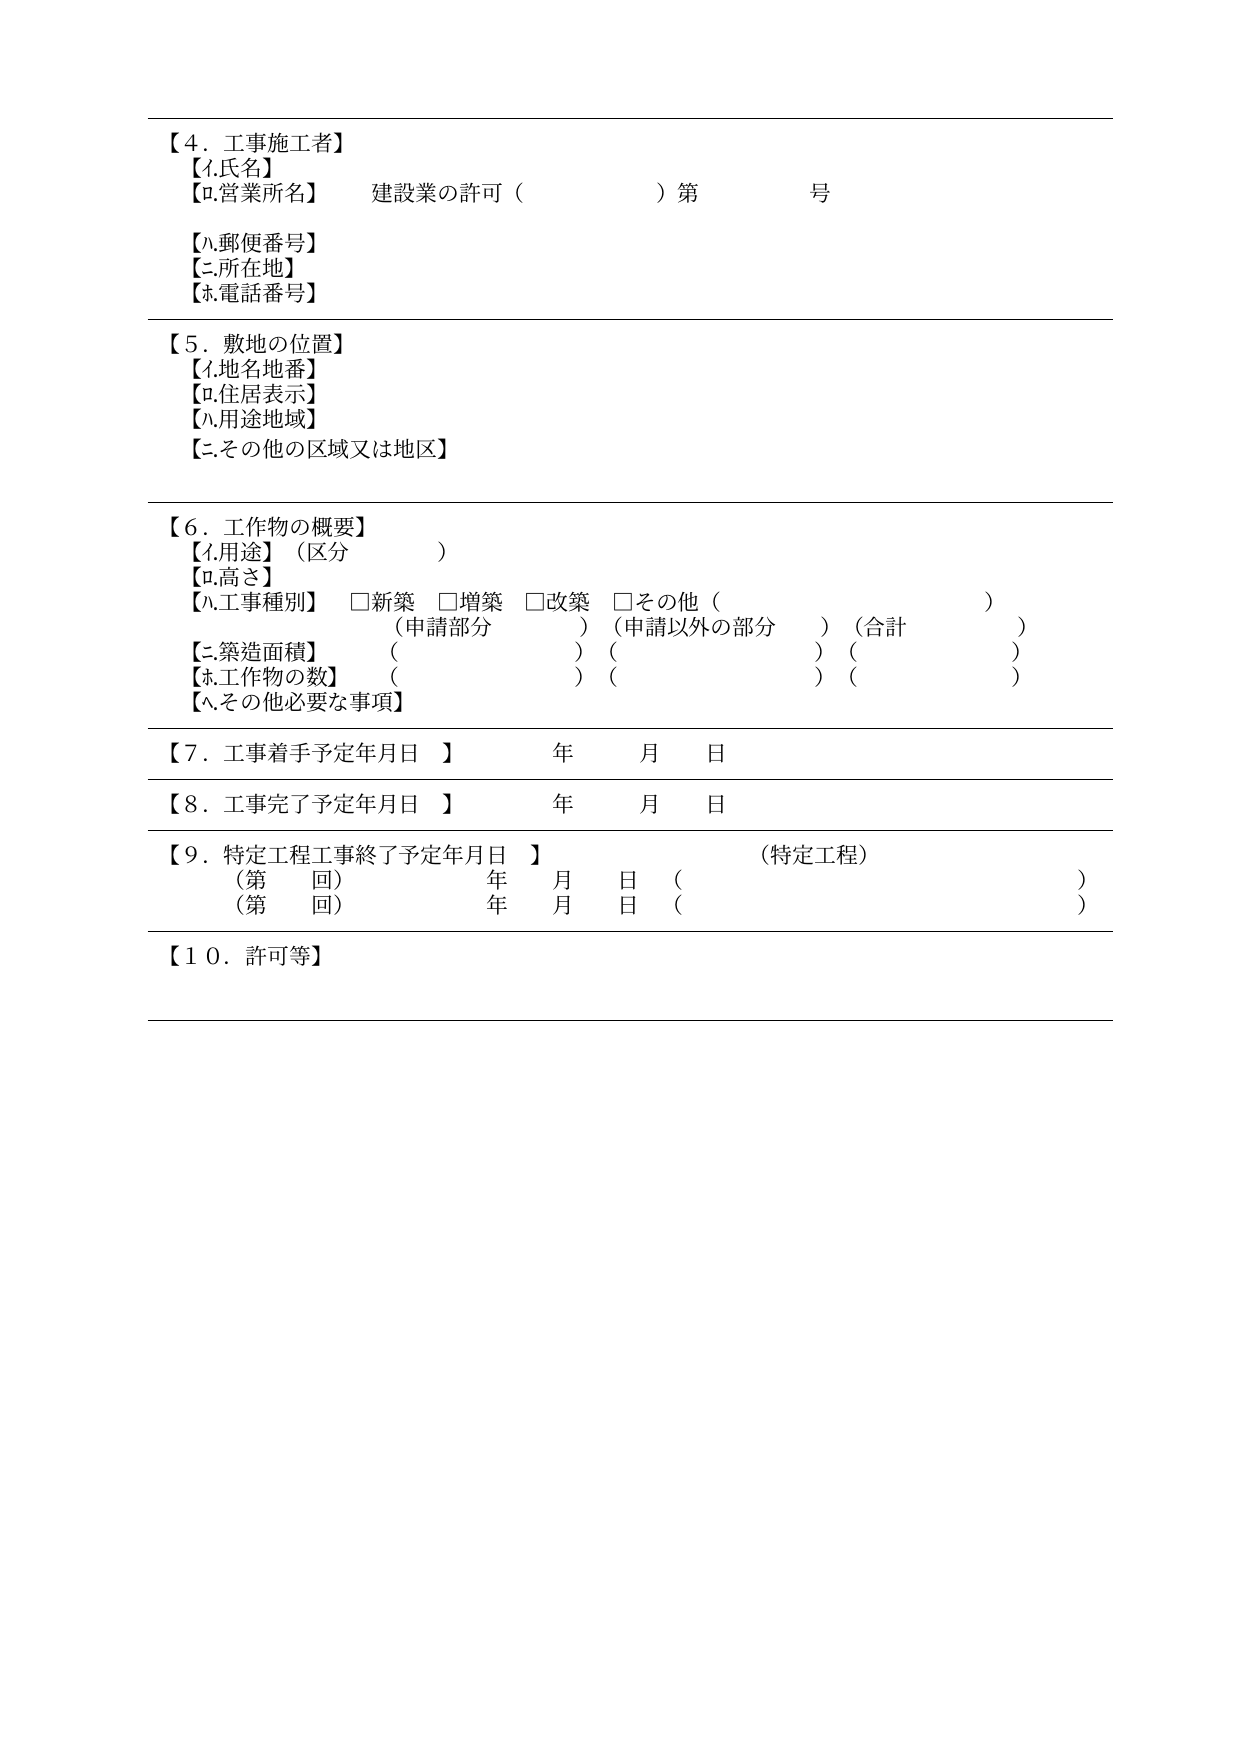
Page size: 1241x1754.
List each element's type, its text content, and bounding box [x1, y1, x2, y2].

table_cell 【５．敷地の位置】 【ｲ.地名地番】 【ﾛ.住居表示】 【ﾊ.用途地域】 【ﾆ.その他の区域又は地区】 [148, 320, 1113, 502]
table_cell 【６．工作物の概要】 【ｲ.用途】（区分 ） 【ﾛ.高さ】 【ﾊ.工事種別】 □新築 □増築 □改築 □その他（ ） （申請部分 ）（申請以外の部分 ）（合計 ） 【ﾆ.築造面積】 （ ）（ ）（ ） 【ﾎ.工作物の数】 （ ）（ ）（ ） 【ﾍ.その他必要な事項】 [148, 503, 1113, 728]
table_cell 【７．工事着手予定年月日 】 年 月 日 [148, 729, 1113, 779]
table_header 【４．工事施工者】 【ｲ.氏名】 【ﾛ.営業所名】 建設業の許可（ ）第 号 【ﾊ.郵便番号】 【ﾆ.所在地】 【ﾎ.電話番号】 [148, 119, 1113, 319]
table_cell 【９．特定工程工事終了予定年月日 】 （特定工程） （第 回） 年 月 日 （ ） （第 回） 年 月 日 （ ） [148, 831, 1113, 931]
table_cell 【１０．許可等】 [148, 932, 1113, 1019]
table_cell 【８．工事完了予定年月日 】 年 月 日 [148, 780, 1113, 830]
